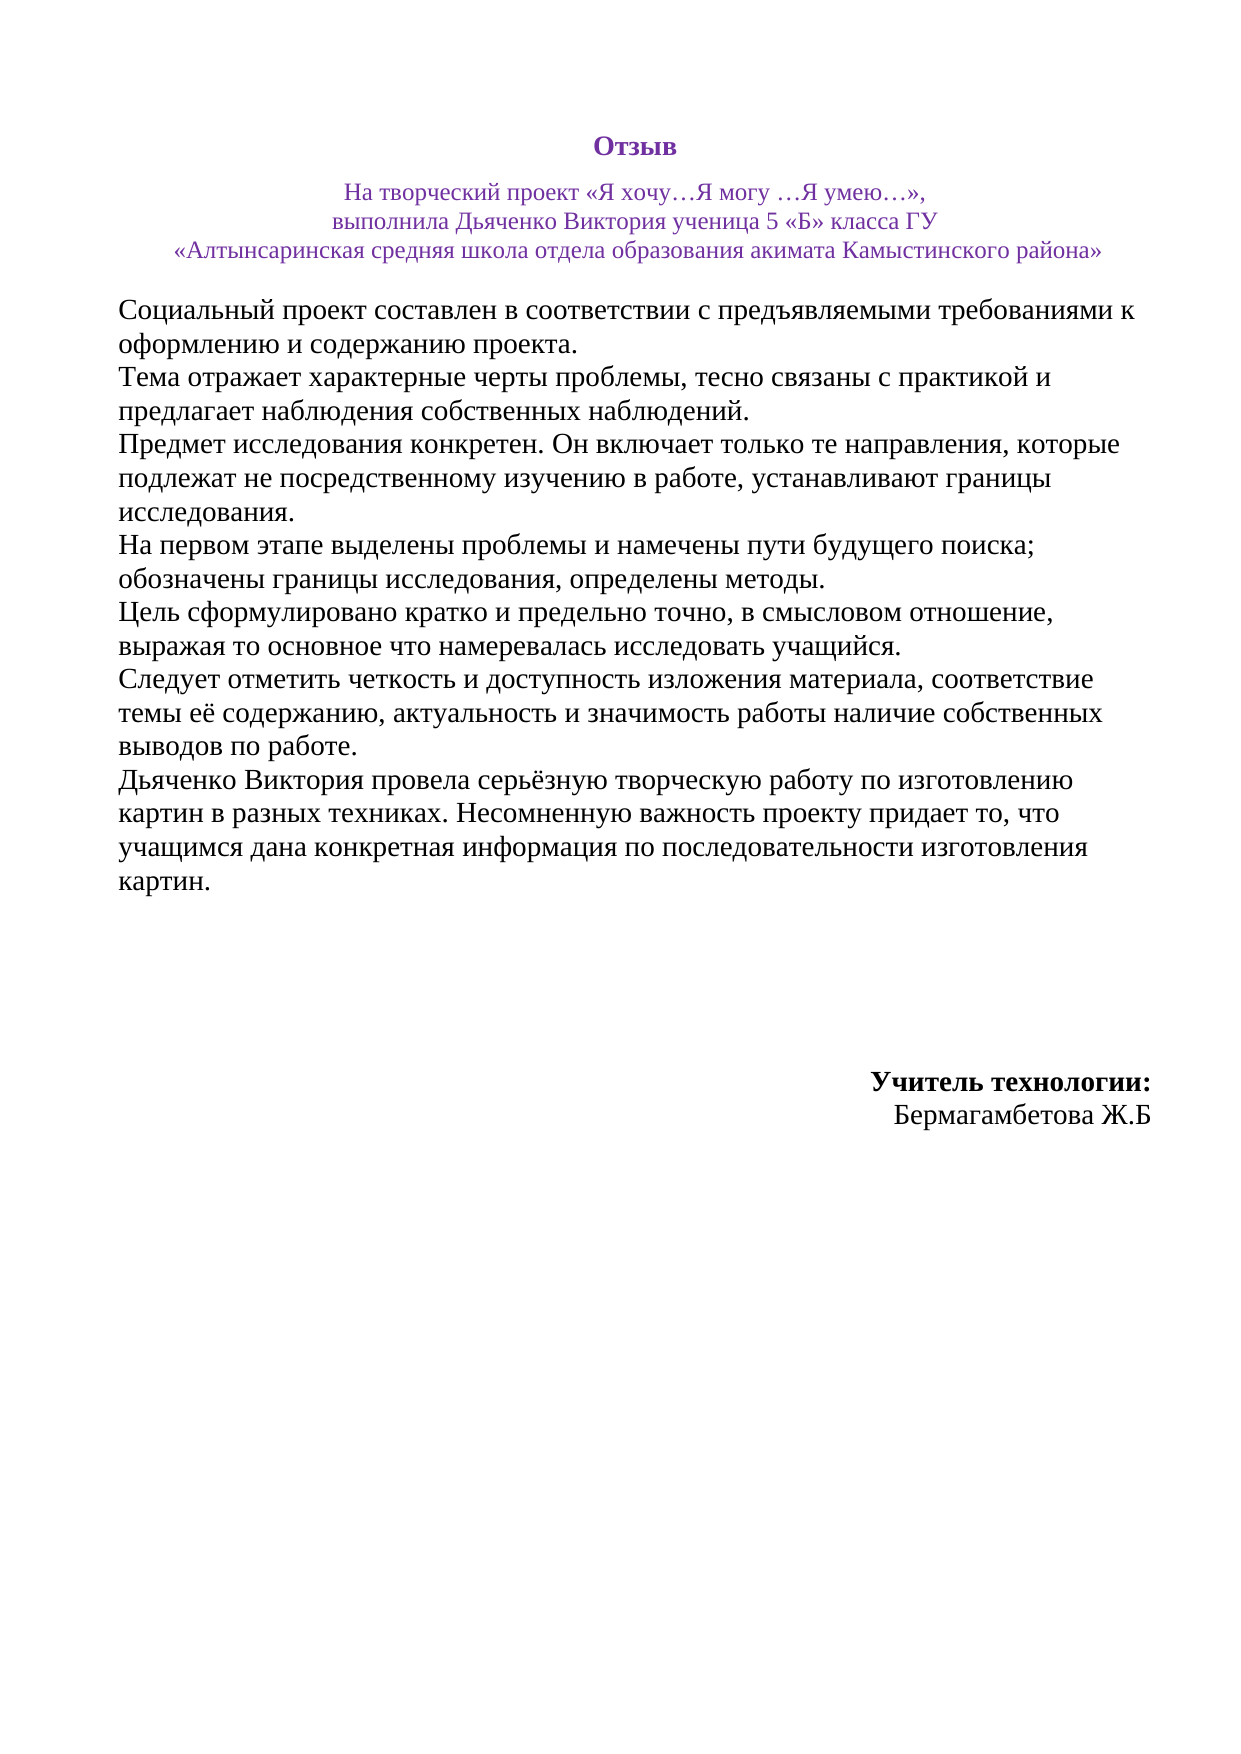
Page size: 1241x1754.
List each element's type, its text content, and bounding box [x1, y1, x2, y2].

text Предмет исследования конкретен. Он включает только те направления, которые подлежат не посредственному изучению в работе, устанавливают границы исследования. [118, 427, 1152, 527]
text «Алтынсаринская средняя школа отдела образования акимата Камыстинского района» [118, 235, 1152, 264]
text На первом этапе выделены проблемы и намечены пути будущего поиска; обозначены границы исследования, определены методы. [118, 527, 1152, 594]
text Следует отметить четкость и доступность изложения материала, соответствие темы её содержанию, актуальность и значимость работы наличие собственных выводов по работе. [118, 661, 1152, 762]
text Отзыв [118, 129, 1152, 162]
text Тема отражает характерные черты проблемы, тесно связаны с практикой и предлагает наблюдения собственных наблюдений. [118, 359, 1152, 427]
text Дьяченко Виктория провела серьёзную творческую работу по изготовлению картин в разных техниках. Несомненную важность проекту придает то, что учащимся дана конкретная информация по последовательности изготовления картин. [118, 762, 1152, 896]
text Социальный проект составлен в соответствии с предъявляемыми требованиями к оформлению и содержанию проекта. [118, 292, 1152, 359]
text выполнила Дьяченко Виктория ученица 5 «Б» класса ГУ [118, 206, 1152, 235]
text Бермагамбетова Ж.Б [118, 1097, 1152, 1131]
text Цель сформулировано кратко и предельно точно, в смысловом отношение, выражая то основное что намеревалась исследовать учащийся. [118, 594, 1152, 661]
text Учитель технологии: [118, 1064, 1152, 1097]
text На творческий проект «Я хочу…Я могу …Я умею…», [118, 177, 1152, 206]
